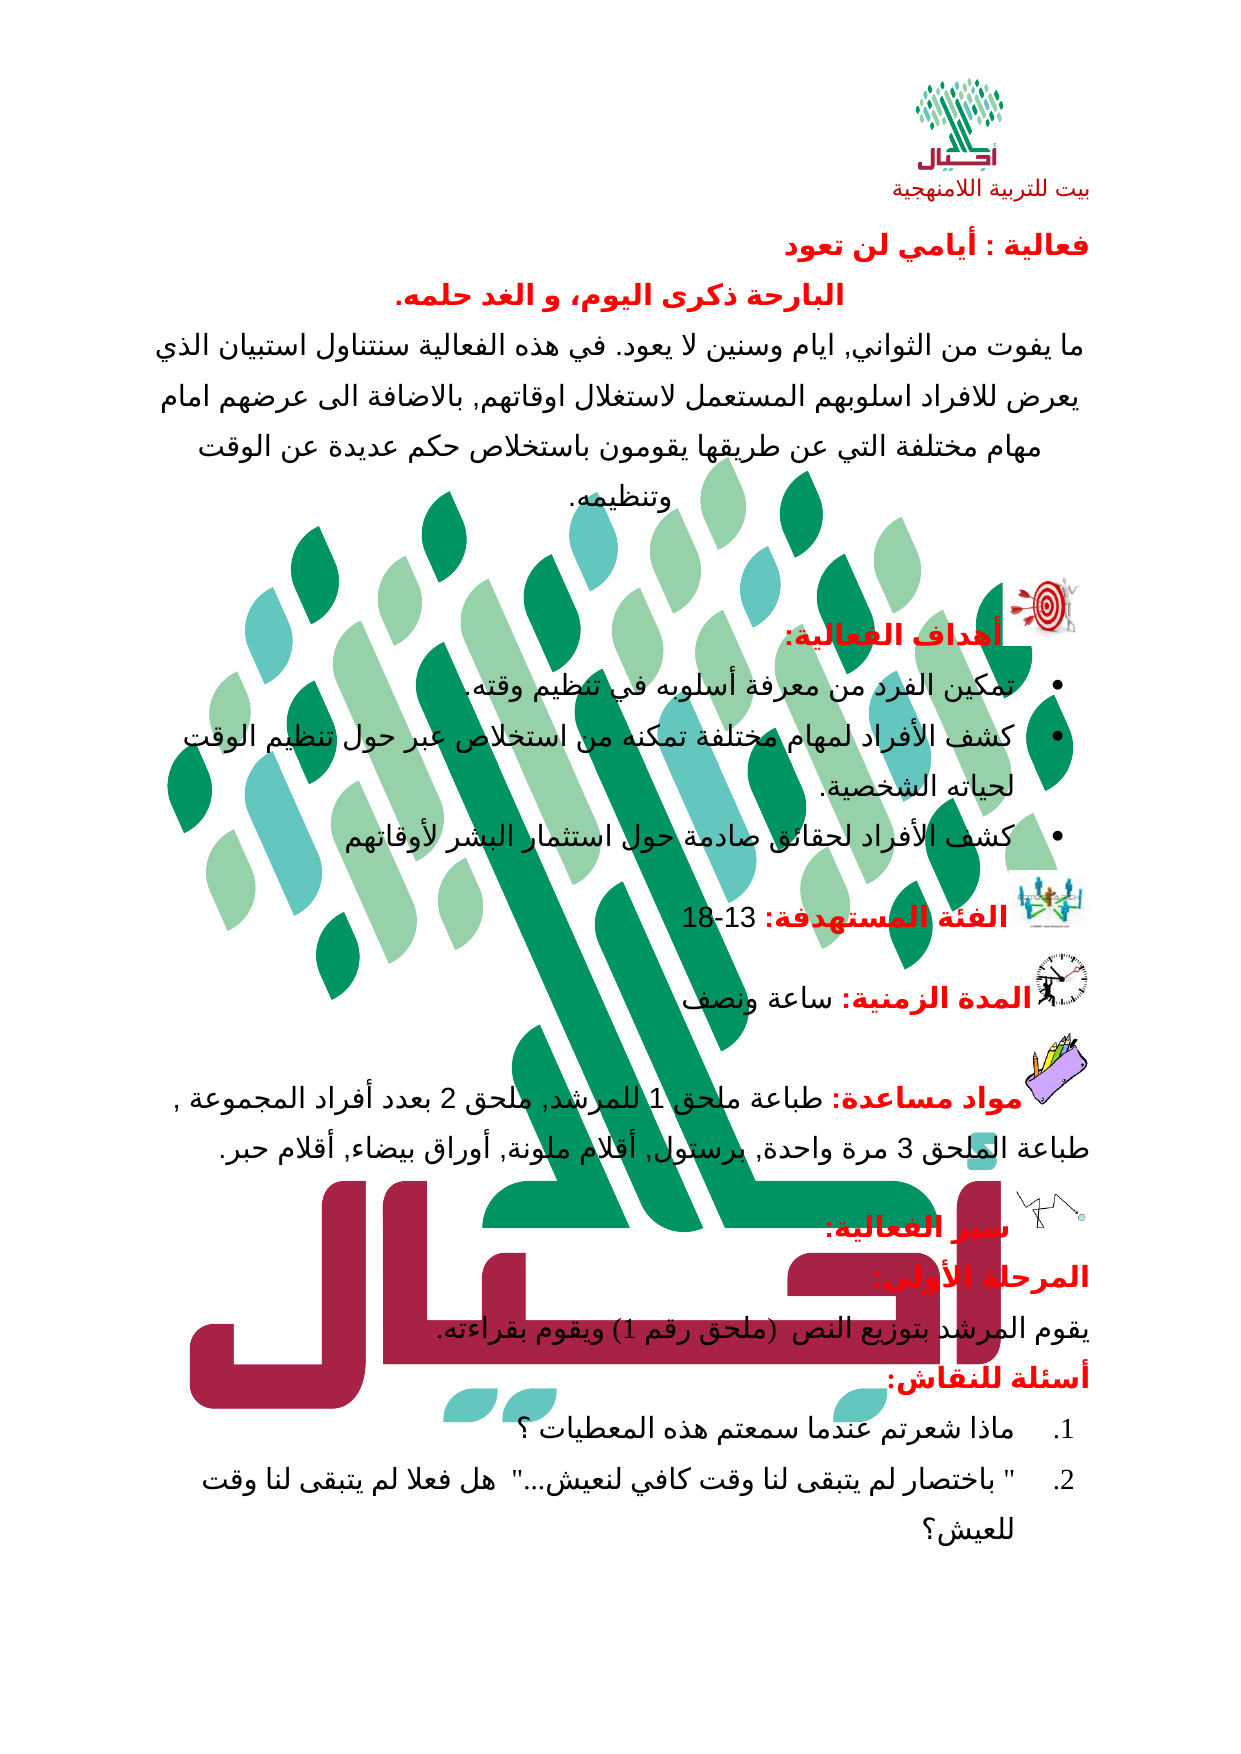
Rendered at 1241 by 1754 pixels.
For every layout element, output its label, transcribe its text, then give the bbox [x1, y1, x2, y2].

text المدة الزمنية: ساعة ونصف [150, 951, 1090, 1015]
text أسئلة للنقاش: [150, 1361, 1090, 1395]
text سير الفعالية: [150, 1181, 1090, 1244]
picture [99, 419, 1141, 1462]
text أهداف الفعالية: [150, 565, 1090, 651]
list ماذا شعرتم عندما سمعتم هذه المعطيات ؟ [150, 1411, 1053, 1445]
text فعالية : أيامي لن تعود [150, 228, 1090, 261]
picture [910, 75, 1010, 175]
list كشف الأفراد لحقائق صادمة حول استثمار البشر لأوقاتهم [150, 819, 1053, 853]
text مواد مساعدة: طباعة ملحق 1 للمرشد, ملحق 2 بعدد أفراد المجموعة , طباعة الملحق 3 مرة واحدة, برستول, أقلام ملونة, أوراق بيضاء, أقلام حبر. [150, 1032, 1090, 1164]
text الفئة المستهدفة: 13-18 [150, 870, 1090, 934]
text البارحة ذكرى اليوم، و الغد حلمه. ما يفوت من الثواني, ايام وسنين لا يعود. في هذه الفعالية سنتناول استبيان الذي يعرض للافراد اسلوبهم المستعمل لاستغلال اوقاتهم, بالاضافة الى عرضهم امام مهام مختلفة التي عن طريقها يقومون باستخلاص حكم عديدة عن الوقت وتنظيمه. [150, 278, 1090, 552]
text المرحلة الأولى: يقوم المرشد بتوزيع النص (ملحق رقم 1) ويقوم بقراءته. [150, 1261, 1090, 1344]
list " باختصار لم يتبقى لنا وقت كافي لنعيش..." هل فعلا لم يتبقى لنا وقت للعيش؟ [150, 1462, 1053, 1546]
list كشف الأفراد لمهام مختلفة تمكنه من استخلاص عبر حول تنظيم الوقت لحياته الشخصية. [150, 719, 1053, 803]
list تمكين الفرد من معرفة أسلوبه في تنظيم وقته. [150, 668, 1053, 702]
